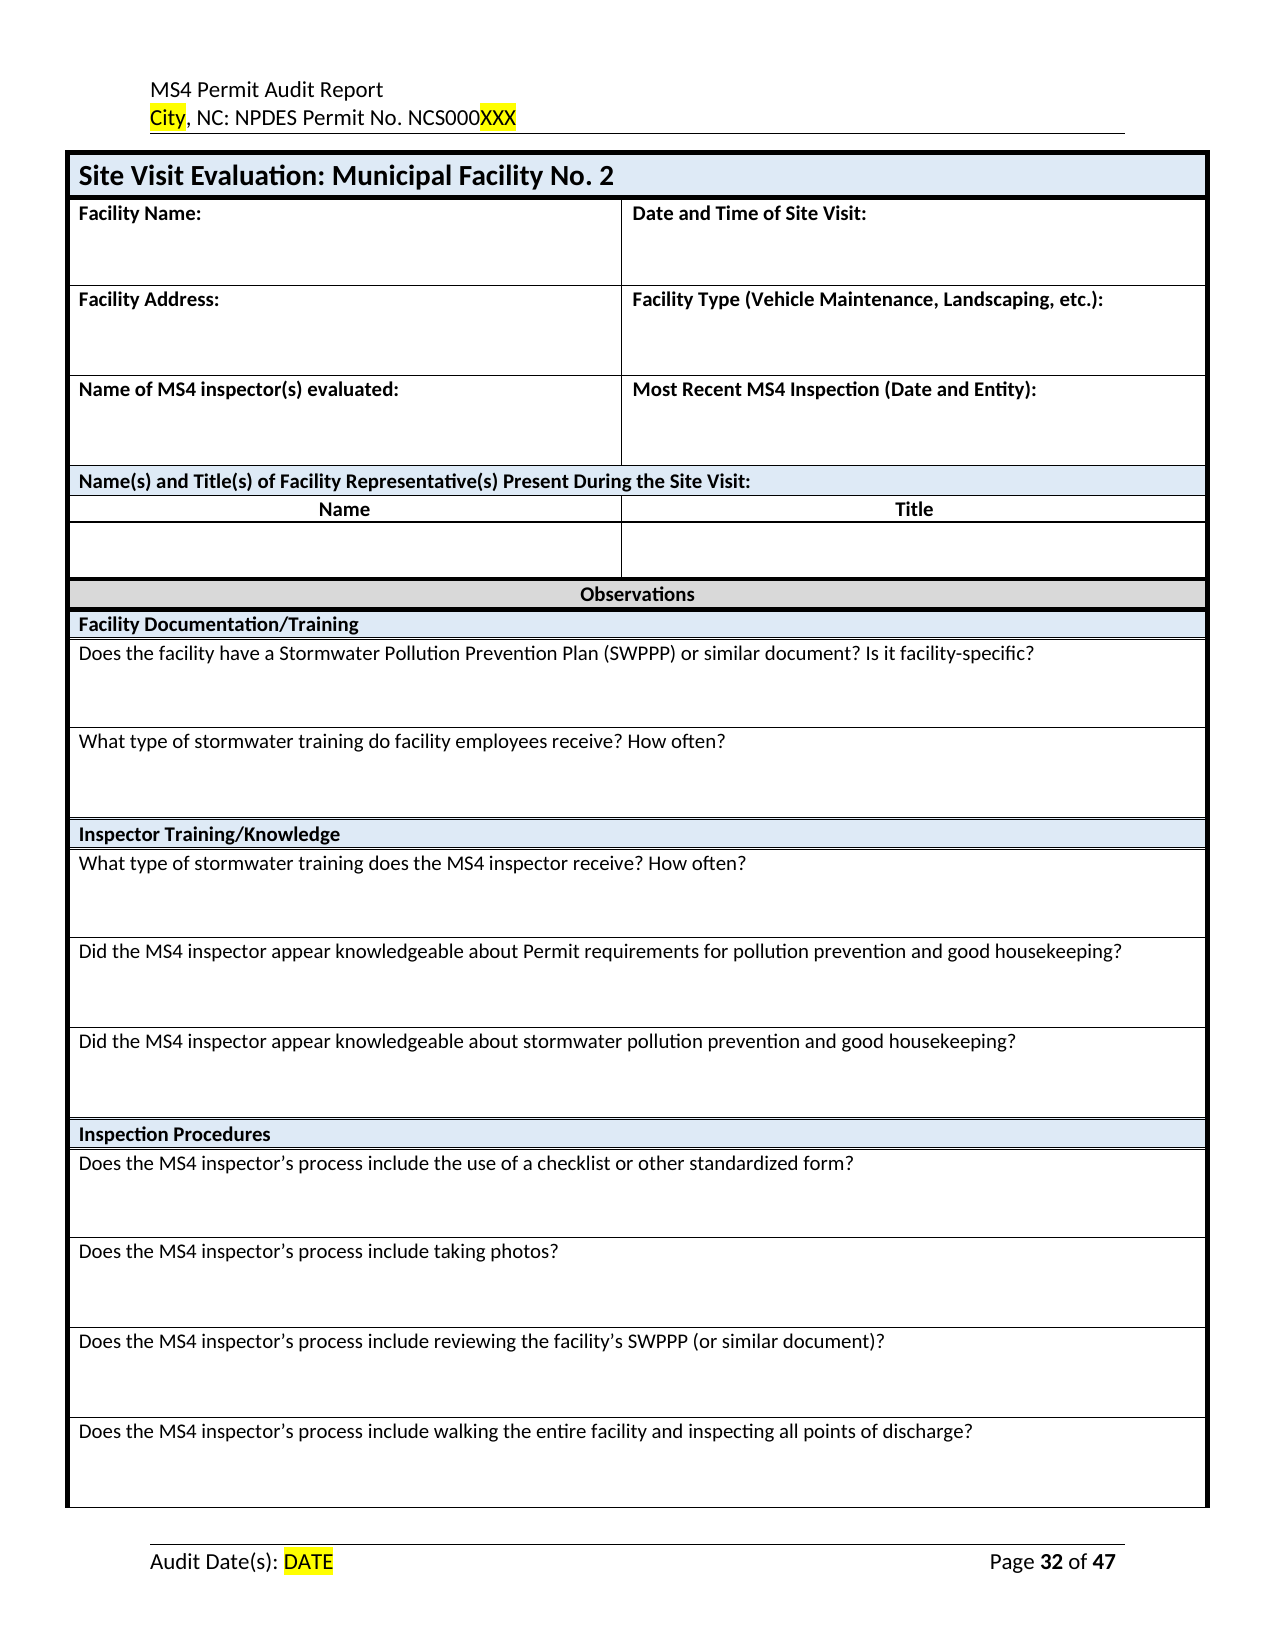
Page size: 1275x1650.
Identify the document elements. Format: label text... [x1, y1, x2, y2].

table_cell Facility Name: [70, 200, 621, 285]
table_cell Facility Address: [70, 286, 621, 375]
table_cell Does the facility have a Stormwater Pollution Prevention Plan (SWPPP) or similar document? Is it facility-specific? [70, 640, 1205, 727]
table_cell Date and Time of Site Visit: [622, 200, 1205, 285]
table_cell [70, 523, 621, 577]
table_cell Does the MS4 inspector’s process include walking the entire facility and inspecting all points of discharge? [70, 1418, 1205, 1507]
table_cell Name of MS4 inspector(s) evaluated: [70, 376, 621, 465]
table_cell What type of stormwater training does the MS4 inspector receive? How often? [70, 850, 1205, 937]
table_cell Observations [70, 581, 1205, 607]
table_cell Name [70, 496, 621, 521]
table_cell Inspector Training/Knowledge [70, 820, 1205, 847]
table_cell Title [622, 496, 1205, 521]
table_cell Inspection Procedures [70, 1120, 1205, 1147]
table_cell Facility Type (Vehicle Maintenance, Landscaping, etc.): [622, 286, 1205, 375]
table_cell Does the MS4 inspector’s process include taking photos? [70, 1238, 1205, 1327]
table_cell Most Recent MS4 Inspection (Date and Entity): [622, 376, 1205, 465]
table_cell Does the MS4 inspector’s process include reviewing the facility’s SWPPP (or similar document)? [70, 1328, 1205, 1417]
table_cell Facility Documentation/Training [70, 612, 1205, 637]
table_cell Did the MS4 inspector appear knowledgeable about Permit requirements for pollution prevention and good housekeeping? [70, 938, 1205, 1027]
table_header Site Visit Evaluation: Municipal Facility No. 2 [70, 155, 1205, 195]
table_cell Did the MS4 inspector appear knowledgeable about stormwater pollution prevention and good housekeeping? [70, 1028, 1205, 1117]
table_cell Does the MS4 inspector’s process include the use of a checklist or other standardized form? [70, 1150, 1205, 1237]
table_cell Name(s) and Title(s) of Facility Representative(s) Present During the Site Visit: [70, 466, 1205, 495]
table_cell [622, 523, 1205, 577]
table_cell What type of stormwater training do facility employees receive? How often? [70, 728, 1205, 817]
